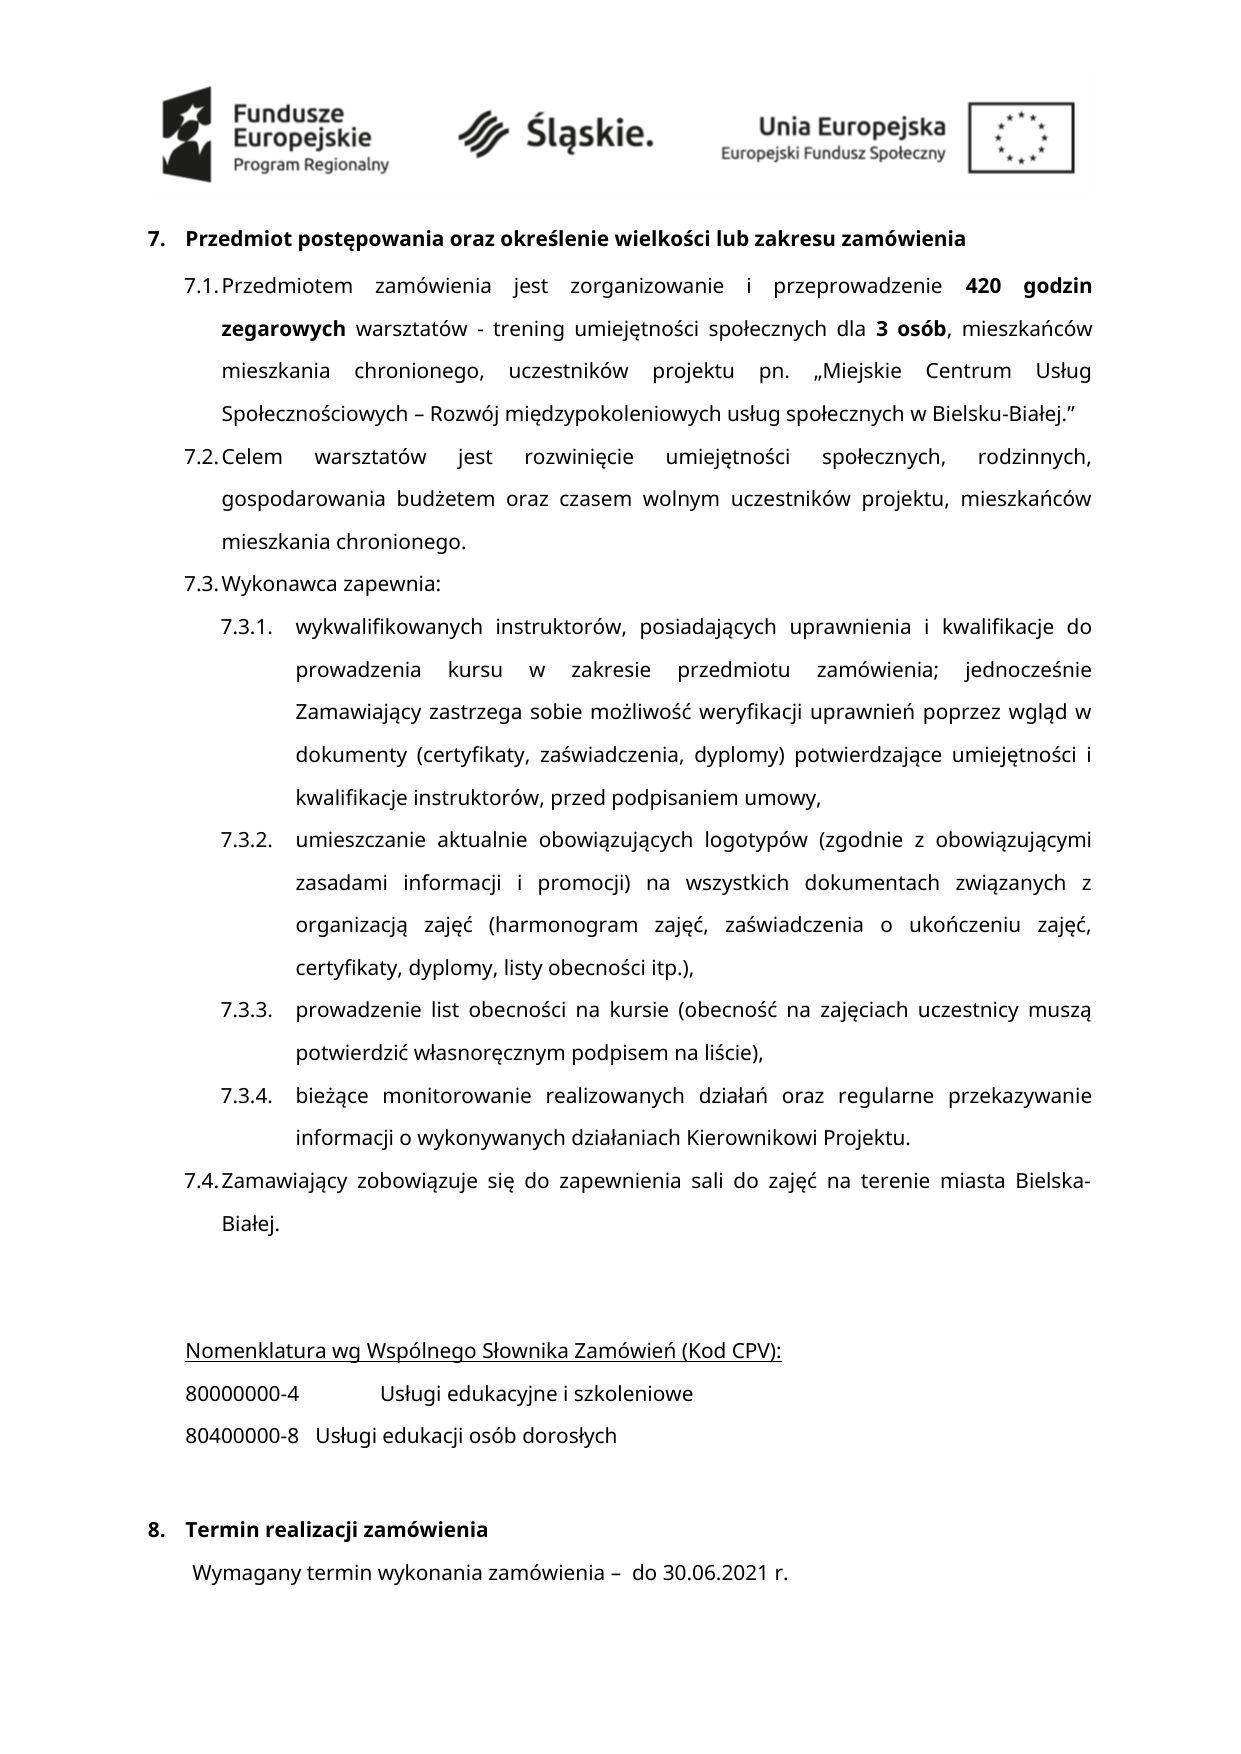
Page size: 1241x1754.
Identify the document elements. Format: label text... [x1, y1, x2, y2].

list Termin realizacji zamówienia [148, 1516, 1093, 1544]
list 80400000-8 Usługi edukacji osób dorosłych [185, 1422, 1093, 1450]
list Celem warsztatów jest rozwinięcie umiejętności społecznych, rodzinnych, gospodarowania budżetem oraz czasem wolnym uczestników projektu, mieszkańców mieszkania chronionego. [184, 442, 1093, 555]
list prowadzenie list obecności na kursie (obecność na zajęciach uczestnicy muszą potwierdzić własnoręcznym podpisem na liście), [220, 996, 1093, 1067]
picture [147, 73, 1093, 195]
list Przedmiot postępowania oraz określenie wielkości lub zakresu zamówienia [148, 224, 1093, 253]
list 80000000-4 Usługi edukacyjne i szkoleniowe [185, 1379, 1093, 1407]
text Wymagany termin wykonania zamówienia – do 30.06.2021 r. [192, 1558, 1093, 1587]
list Wykonawca zapewnia: [184, 569, 1093, 598]
list bieżące monitorowanie realizowanych działań oraz regularne przekazywanie informacji o wykonywanych działaniach Kierownikowi Projektu. [220, 1081, 1093, 1152]
list Zamawiający zobowiązuje się do zapewnienia sali do zajęć na terenie miasta Bielska-Białej. [184, 1166, 1093, 1237]
list wykwalifikowanych instruktorów, posiadających uprawnienia i kwalifikacje do prowadzenia kursu w zakresie przedmiotu zamówienia; jednocześnie Zamawiający zastrzega sobie możliwość weryfikacji uprawnień poprzez wgląd w dokumenty (certyfikaty, zaświadczenia, dyplomy) potwierdzające umiejętności i kwalifikacje instruktorów, przed podpisaniem umowy, [220, 612, 1093, 811]
list Przedmiotem zamówienia jest zorganizowanie i przeprowadzenie 420 godzin zegarowych warsztatów - trening umiejętności społecznych dla 3 osób, mieszkańców mieszkania chronionego, uczestników projektu pn. „Miejskie Centrum Usług Społecznościowych – Rozwój międzypokoleniowych usług społecznych w Bielsku-Białej.” [184, 271, 1093, 428]
list Nomenklatura wg Wspólnego Słownika Zamówień (Kod CPV): [185, 1336, 1093, 1365]
list umieszczanie aktualnie obowiązujących logotypów (zgodnie z obowiązującymi zasadami informacji i promocji) na wszystkich dokumentach związanych z organizacją zajęć (harmonogram zajęć, zaświadczenia o ukończeniu zajęć, certyfikaty, dyplomy, listy obecności itp.), [220, 825, 1093, 981]
